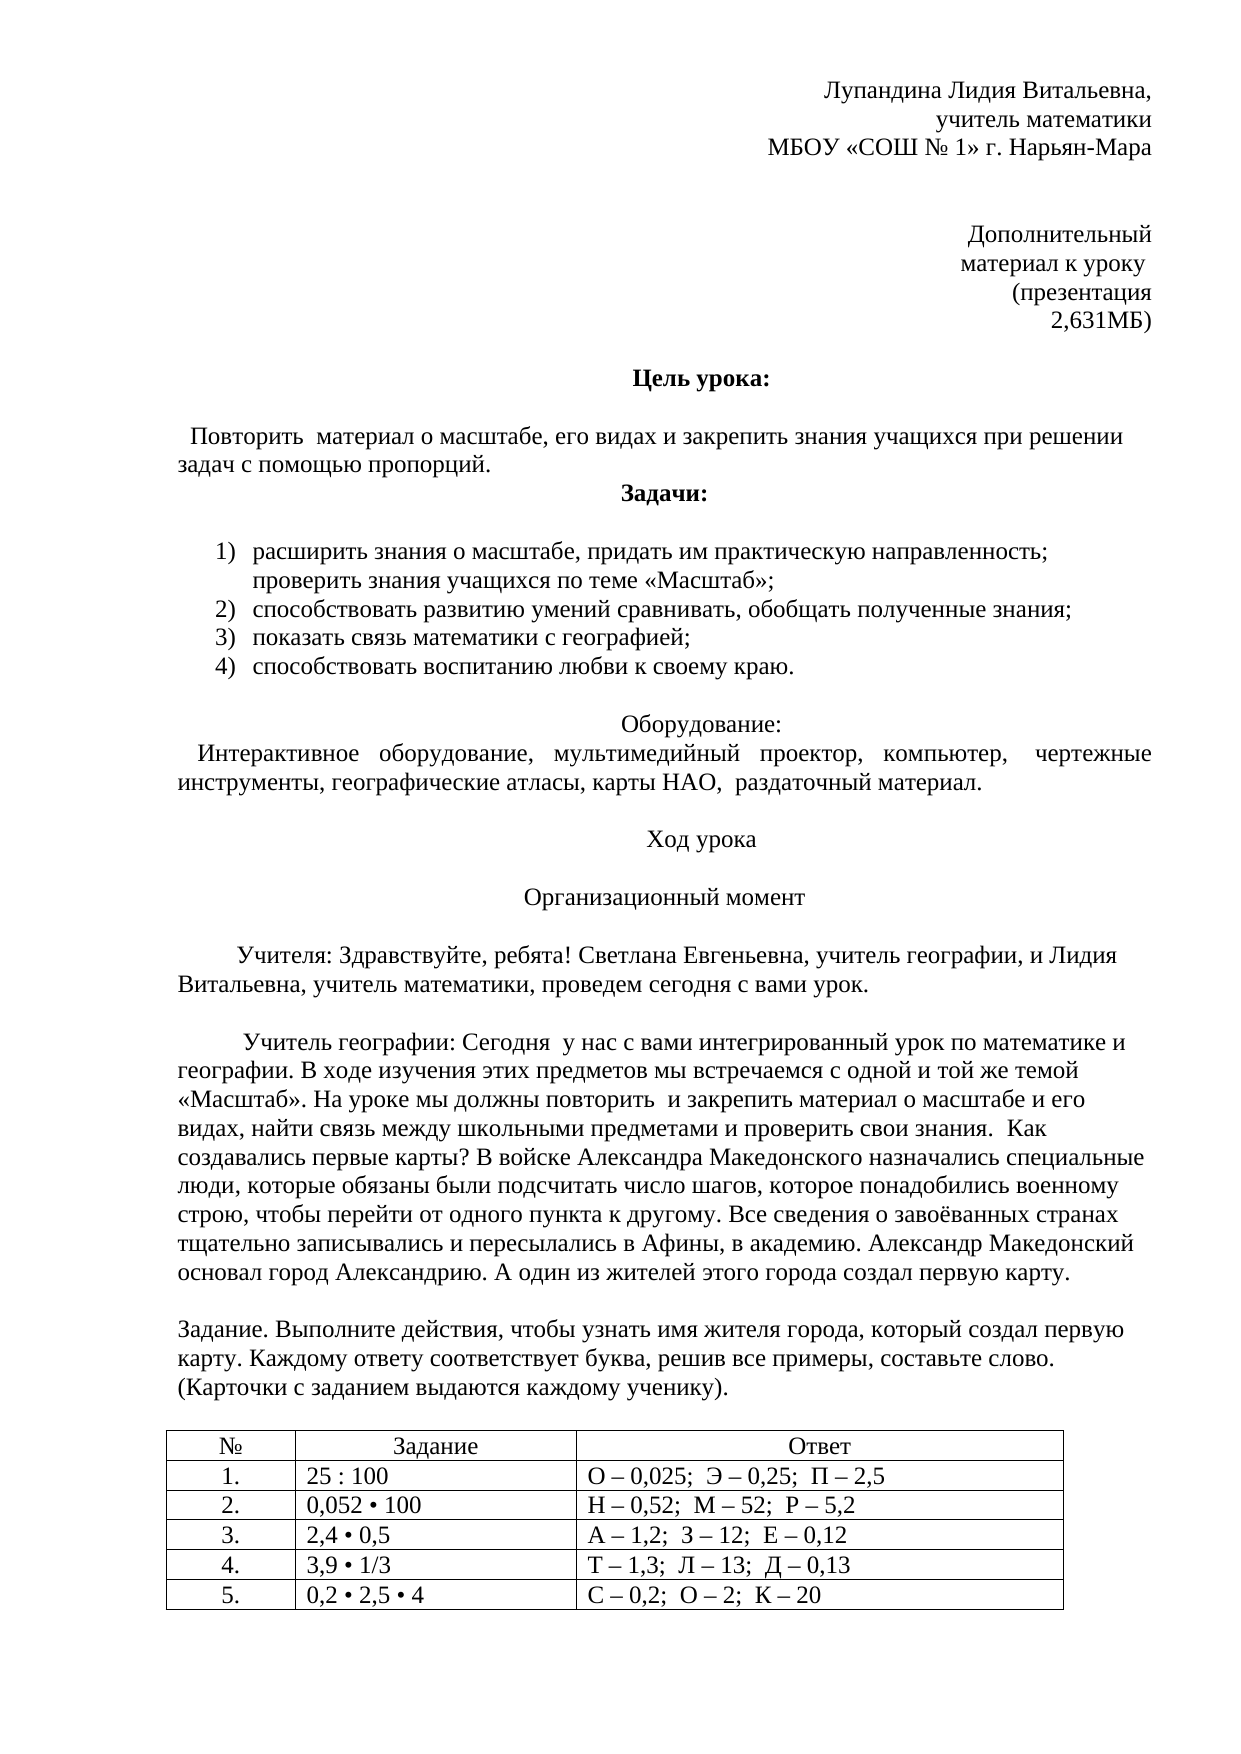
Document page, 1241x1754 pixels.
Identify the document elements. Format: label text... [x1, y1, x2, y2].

table_cell 0,052 • 100 [296, 1491, 576, 1519]
text Ход урока [177, 824, 1152, 853]
table_header Задание [296, 1431, 576, 1460]
text учитель математики [177, 104, 1152, 132]
table_cell 3. [167, 1520, 295, 1549]
text Интерактивное оборудование, мультимедийный проектор, компьютер, чертежные инструменты, географические атласы, карты НАО, раздаточный материал. [177, 738, 1152, 795]
text Оборудование: [177, 709, 1152, 738]
table_header № [167, 1431, 295, 1460]
table_cell О – 0,025; Э – 0,25; П – 2,5 [577, 1461, 1063, 1489]
text Учителя: Здравствуйте, ребята! Светлана Евгеньевна, учитель географии, и Лидия Витальевна, учитель математики, проведем сегодня с вами урок. [177, 940, 1152, 997]
table_cell А – 1,2; З – 12; Е – 0,12 [577, 1520, 1063, 1549]
list способствовать развитию умений сравнивать, обобщать полученные знания; [215, 594, 1152, 622]
text Дополнительный материал к уроку (презентация 2,631МБ) [177, 219, 1152, 334]
list расширить знания о масштабе, придать им практическую направленность; проверить знания учащихся по теме «Масштаб»; [215, 536, 1152, 594]
table_cell 0,2 • 2,5 • 4 [296, 1580, 576, 1609]
text Учитель географии: Сегодня у нас с вами интегрированный урок по математике и географии. В ходе изучения этих предметов мы встречаемся с одной и той же темой «Масштаб». На уроке мы должны повторить и закрепить материал о масштабе и его видах, найти связь между школьными предметами и проверить свои знания. Как создавались первые карты? В войске Александра Македонского назначались специальные люди, которые обязаны были подсчитать число шагов, которое понадобились военному строю, чтобы перейти от одного пункта к другому. Все сведения о завоёванных странах тщательно записывались и пересылались в Афины, в академию. Александр Македонский основал город Александрию. А один из жителей этого города создал первую карту. [177, 1027, 1152, 1285]
text Цель урока: [177, 363, 1152, 392]
text Организационный момент [177, 882, 1152, 911]
table_cell 2,4 • 0,5 [296, 1520, 576, 1549]
table_cell 4. [167, 1550, 295, 1579]
table_cell С – 0,2; О – 2; К – 20 [577, 1580, 1063, 1609]
table_cell Т – 1,3; Л – 13; Д – 0,13 [577, 1550, 1063, 1579]
text Лупандина Лидия Витальевна, [177, 75, 1152, 104]
list показать связь математики с географией; [215, 622, 1152, 651]
table_cell 5. [167, 1580, 295, 1609]
table_cell 3,9 • 1/3 [296, 1550, 576, 1579]
table_header Ответ [577, 1431, 1063, 1460]
table_cell 25 : 100 [296, 1461, 576, 1489]
text Повторить материал о масштабе, его видах и закрепить знания учащихся при решении задач с помощью пропорций. [177, 421, 1152, 478]
table_cell 2. [167, 1491, 295, 1519]
text Задачи: [177, 478, 1152, 507]
text Задание. Выполните действия, чтобы узнать имя жителя города, который создал первую карту. Каждому ответу соответствует буква, решив все примеры, составьте слово. (Карточки с заданием выдаются каждому ученику). [177, 1314, 1152, 1401]
text МБОУ «СОШ № 1» г. Нарьян-Мара [177, 132, 1152, 161]
table_cell Н – 0,52; М – 52; Р – 5,2 [577, 1491, 1063, 1519]
list способствовать воспитанию любви к своему краю. [215, 651, 1152, 680]
table_cell 1. [167, 1461, 295, 1489]
